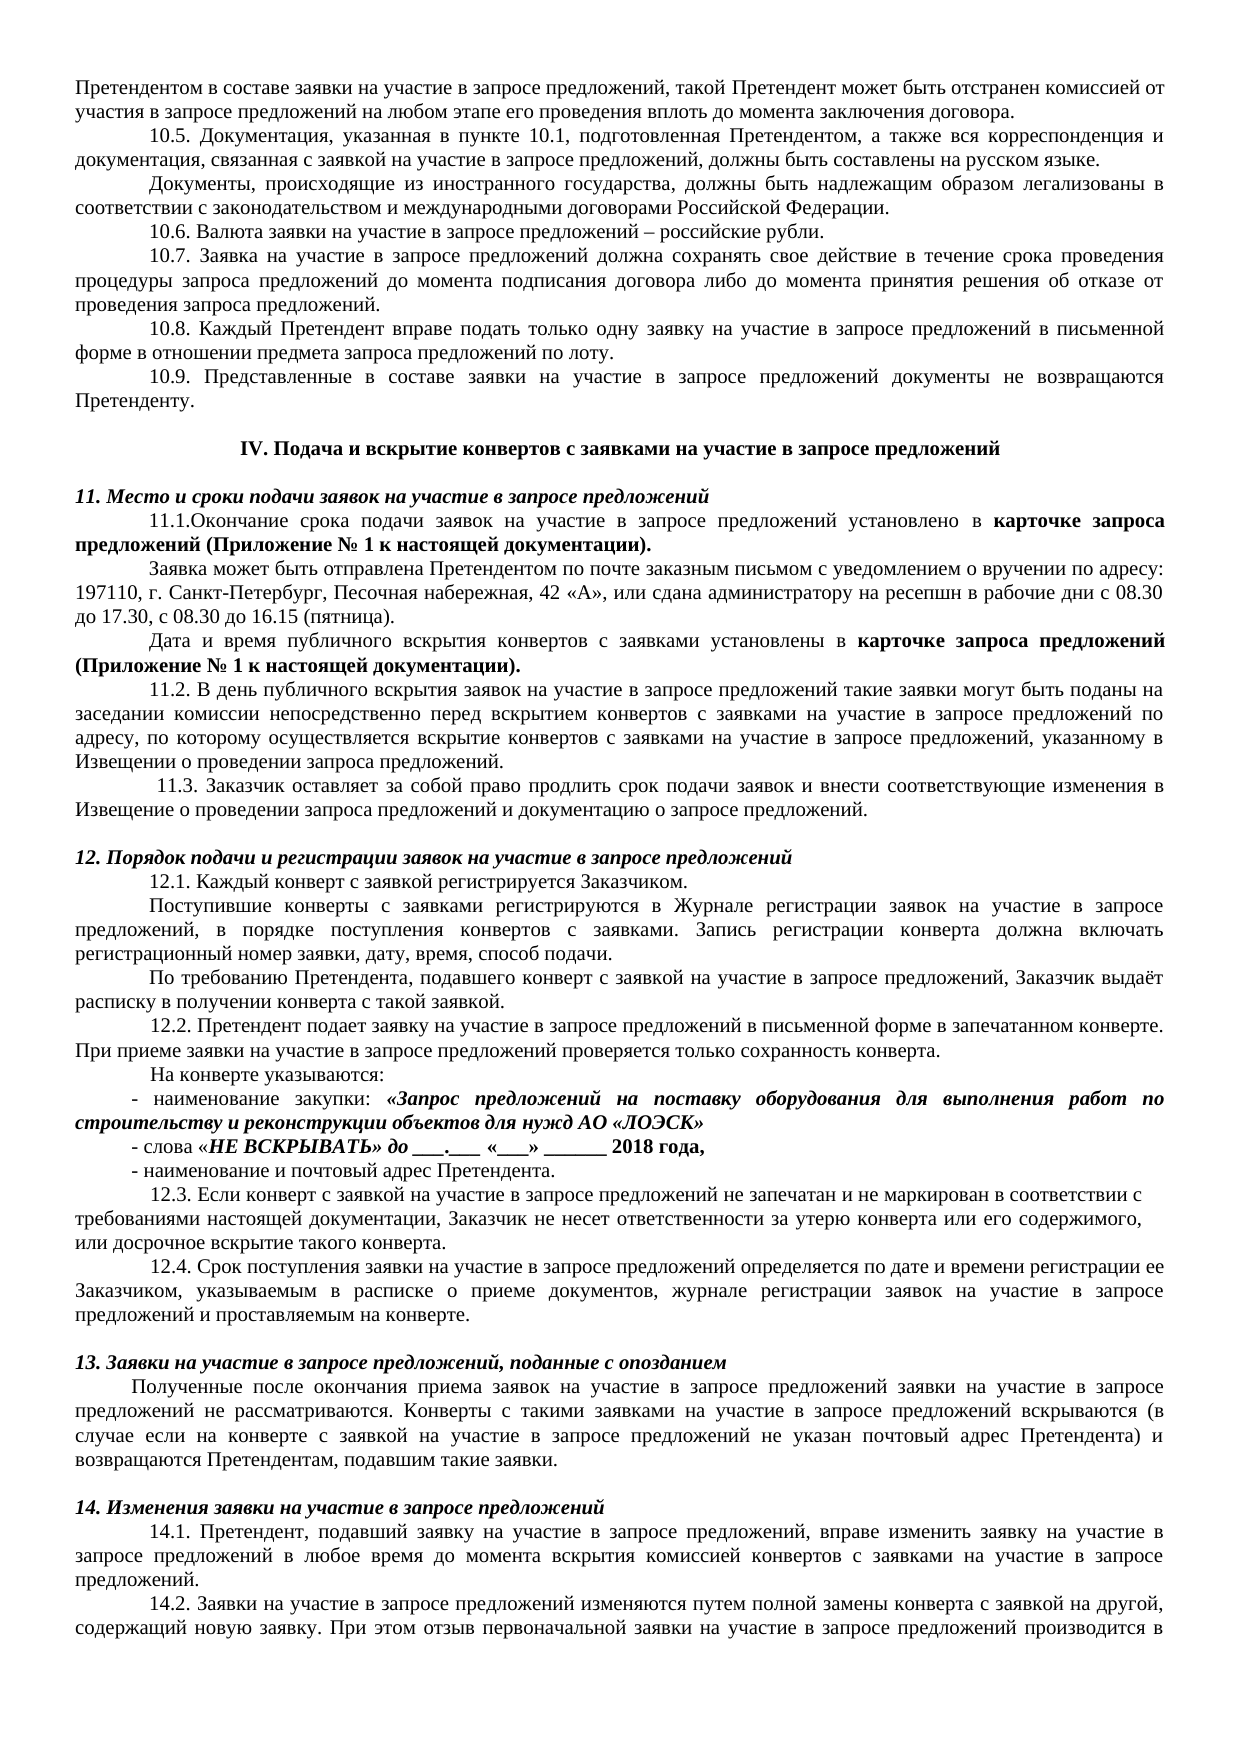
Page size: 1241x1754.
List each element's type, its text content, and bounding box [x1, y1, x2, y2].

text 14. Изменения заявки на участие в запросе предложений [75, 1495, 1165, 1519]
text 13. Заявки на участие в запросе предложений, поданные с опозданием [75, 1350, 1165, 1374]
text 10.8. Каждый Претендент вправе подать только одну заявку на участие в запросе предложений в письменной форме в отношении предмета запроса предложений по лоту. [75, 316, 1165, 364]
text - наименование и почтовый адрес Претендента. [75, 1158, 1165, 1182]
text 11. Место и сроки подачи заявок на участие в запросе предложений [75, 484, 1165, 508]
text 10.5. Документация, указанная в пункте 10.1, подготовленная Претендентом, а также вся корреспонденция и документация, связанная с заявкой на участие в запросе предложений, должны быть составлены на русском языке. [75, 123, 1165, 171]
text 10.6. Валюта заявки на участие в запросе предложений – российские рубли. [75, 219, 1165, 243]
text 12.2. Претендент подает заявку на участие в запросе предложений в письменной форме в запечатанном конверте. При приеме заявки на участие в запросе предложений проверяется только сохранность конверта. [75, 1013, 1165, 1062]
text 12. Порядок подачи и регистрации заявок на участие в запросе предложений [75, 845, 1165, 869]
text 11.1.Окончание срока подачи заявок на участие в запросе предложений установлено в карточке запроса предложений (Приложение № 1 к настоящей документации). [75, 508, 1165, 556]
text 14.1. Претендент, подавший заявку на участие в запросе предложений, вправе изменить заявку на участие в запросе предложений в любое время до момента вскрытия комиссией конвертов с заявками на участие в запросе предложений. [75, 1519, 1165, 1591]
text По требованию Претендента, подавшего конверт с заявкой на участие в запросе предложений, Заказчик выдаёт расписку в получении конверта с такой заявкой. [75, 965, 1165, 1013]
text 11.3. Заказчик оставляет за собой право продлить срок подачи заявок и внести соответствующие изменения в Извещение о проведении запроса предложений и документацию о запросе предложений. [75, 773, 1165, 821]
text 12.3. Если конверт с заявкой на участие в запросе предложений не запечатан и не маркирован в соответствии с требованиями настоящей документации, Заказчик не несет ответственности за утерю конверта или его содержимого, или досрочное вскрытие такого конверта. [75, 1182, 1144, 1254]
text 10.9. Представленные в составе заявки на участие в запросе предложений документы не возвращаются Претенденту. [75, 364, 1165, 412]
text На конверте указываются: [75, 1062, 1165, 1086]
text Поступившие конверты с заявками регистрируются в Журнале регистрации заявок на участие в запросе предложений, в порядке поступления конвертов с заявками. Запись регистрации конверта должна включать регистрационный номер заявки, дату, время, способ подачи. [75, 893, 1165, 965]
text 12.4. Срок поступления заявки на участие в запросе предложений определяется по дате и времени регистрации ее Заказчиком, указываемым в расписке о приеме документов, журнале регистрации заявок на участие в запросе предложений и проставляемым на конверте. [75, 1254, 1165, 1326]
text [75, 75, 1165, 123]
text 11.2. В день публичного вскрытия заявок на участие в запросе предложений такие заявки могут быть поданы на заседании комиссии непосредственно перед вскрытием конвертов с заявками на участие в запросе предложений по адресу, по которому осуществляется вскрытие конвертов с заявками на участие в запросе предложений, указанному в Извещении о проведении запроса предложений. [75, 677, 1165, 773]
text IV. Подача и вскрытие конвертов с заявками на участие в запросе предложений [75, 436, 1165, 460]
text Заявка может быть отправлена Претендентом по почте заказным письмом с уведомлением о вручении по адресу: 197110, г. Санкт-Петербург, Песочная набережная, 42 «А», или сдана администратору на ресепшн в рабочие дни с 08.30 до 17.30, с 08.30 до 16.15 (пятница). [75, 556, 1165, 628]
text Дата и время публичного вскрытия конвертов с заявками установлены в карточке запроса предложений (Приложение № 1 к настоящей документации). [75, 628, 1165, 677]
text 12.1. Каждый конверт с заявкой регистрируется Заказчиком. [75, 869, 1165, 893]
text 10.7. Заявка на участие в запросе предложений должна сохранять свое действие в течение срока проведения процедуры запроса предложений до момента подписания договора либо до момента принятия решения об отказе от проведения запроса предложений. [75, 243, 1165, 316]
text - наименование закупки: «Запрос предложений на поставку оборудования для выполнения работ по строительству и реконструкции объектов для нужд АО «ЛОЭСК» [75, 1086, 1165, 1134]
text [75, 1591, 1165, 1639]
text Документы, происходящие из иностранного государства, должны быть надлежащим образом легализованы в соответствии с законодательством и международными договорами Российской Федерации. [75, 171, 1165, 219]
text - слова «НЕ ВСКРЫВАТЬ» до ___.___ «___» ______ 2018 года, [75, 1134, 1165, 1158]
text Полученные после окончания приема заявок на участие в запросе предложений заявки на участие в запросе предложений не рассматриваются. Конверты с такими заявками на участие в запросе предложений вскрываются (в случае если на конверте с заявкой на участие в запросе предложений не указан почтовый адрес Претендента) и возвращаются Претендентам, подавшим такие заявки. [75, 1374, 1165, 1471]
